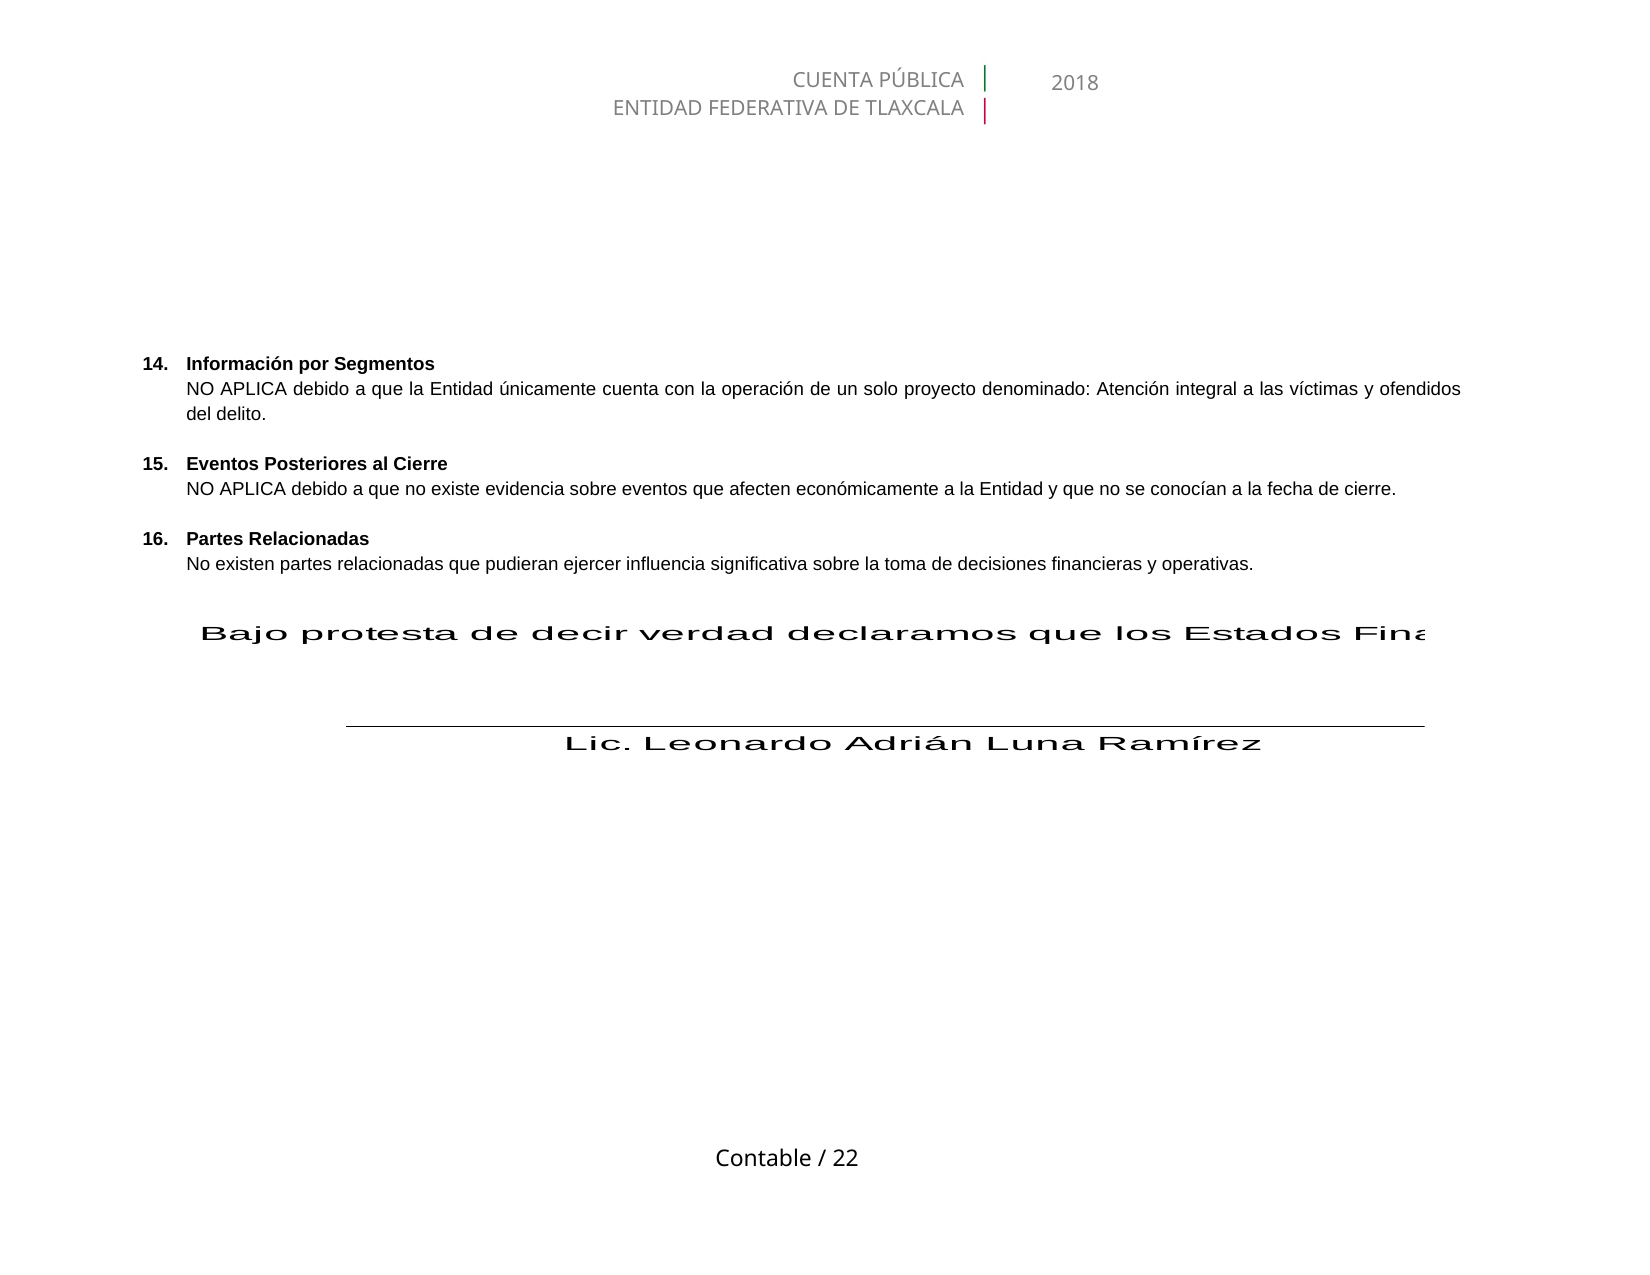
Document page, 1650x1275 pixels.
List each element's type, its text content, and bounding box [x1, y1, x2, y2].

picture [979, 56, 994, 128]
text 14. Información por Segmentos [112, 350, 1462, 375]
text NO APLICA debido a que la Entidad únicamente cuenta con la operación de un solo proyecto denominado: Atención integral a las víctimas y ofendidos del delito. [142, 375, 1462, 425]
text 16. Partes Relacionadas [112, 525, 1462, 550]
text 15. Eventos Posteriores al Cierre [112, 450, 1462, 475]
text NO APLICA debido a que no existe evidencia sobre eventos que afecten económicamente a la Entidad y que no se conocían a la fecha de cierre. [112, 475, 1462, 500]
text No existen partes relacionadas que pudieran ejercer influencia significativa sobre la toma de decisiones financieras y operativas. [112, 550, 1462, 575]
